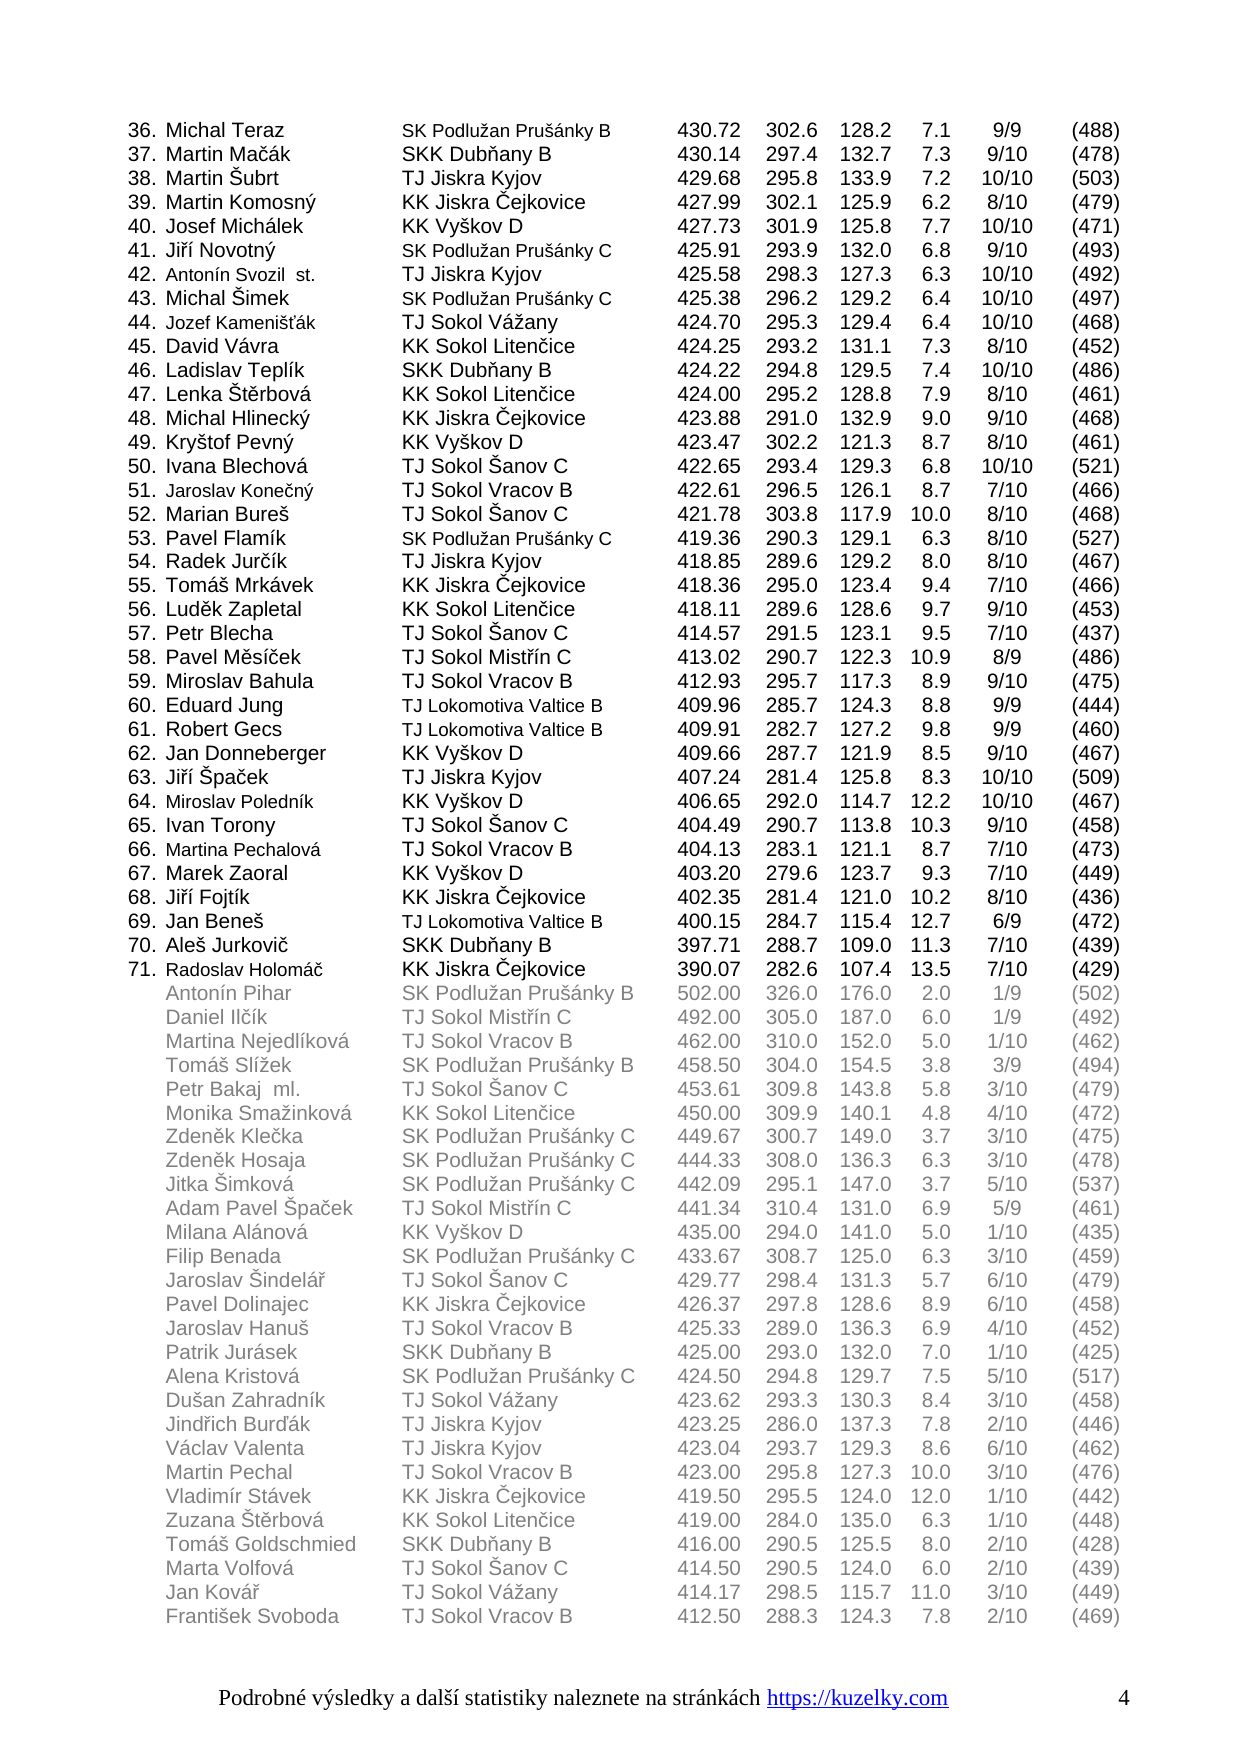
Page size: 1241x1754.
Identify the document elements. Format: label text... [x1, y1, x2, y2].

text Dušan Zahradník TJ Sokol Vážany 423.62 293.3 130.3 8.4 3/10 (458) [106, 1388, 1134, 1412]
text Marta Volfová TJ Sokol Šanov C 414.50 290.5 124.0 6.0 2/10 (439) [106, 1556, 1134, 1579]
text 65. Ivan Torony TJ Sokol Šanov C 404.49 290.7 113.8 10.3 9/10 (458) [106, 813, 1134, 837]
text 39. Martin Komosný KK Jiskra Čejkovice 427.99 302.1 125.9 6.2 8/10 (479) [106, 190, 1134, 214]
text 44. Jozef Kamenišťák TJ Sokol Vážany 424.70 295.3 129.4 6.4 10/10 (468) [106, 310, 1134, 334]
text Jaroslav Hanuš TJ Sokol Vracov B 425.33 289.0 136.3 6.9 4/10 (452) [106, 1316, 1134, 1340]
text Zdeněk Klečka SK Podlužan Prušánky C 449.67 300.7 149.0 3.7 3/10 (475) [106, 1124, 1134, 1148]
text 40. Josef Michálek KK Vyškov D 427.73 301.9 125.8 7.7 10/10 (471) [106, 214, 1134, 238]
text 54. Radek Jurčík TJ Jiskra Kyjov 418.85 289.6 129.2 8.0 8/10 (467) [106, 549, 1134, 573]
text 64. Miroslav Poledník KK Vyškov D 406.65 292.0 114.7 12.2 10/10 (467) [106, 789, 1134, 813]
text 52. Marian Bureš TJ Sokol Šanov C 421.78 303.8 117.9 10.0 8/10 (468) [106, 501, 1134, 525]
text 51. Jaroslav Konečný TJ Sokol Vracov B 422.61 296.5 126.1 8.7 7/10 (466) [106, 477, 1134, 501]
text 61. Robert Gecs TJ Lokomotiva Valtice B 409.91 282.7 127.2 9.8 9/9 (460) [106, 717, 1134, 741]
text 36. Michal Teraz SK Podlužan Prušánky B 430.72 302.6 128.2 7.1 9/9 (488) [106, 118, 1134, 142]
text 62. Jan Donneberger KK Vyškov D 409.66 287.7 121.9 8.5 9/10 (467) [106, 741, 1134, 765]
text 38. Martin Šubrt TJ Jiskra Kyjov 429.68 295.8 133.9 7.2 10/10 (503) [106, 166, 1134, 190]
text 71. Radoslav Holomáč KK Jiskra Čejkovice 390.07 282.6 107.4 13.5 7/10 (429) [106, 957, 1134, 981]
text Daniel Ilčík TJ Sokol Mistřín C 492.00 305.0 187.0 6.0 1/9 (492) [106, 1004, 1134, 1028]
text Martin Pechal TJ Sokol Vracov B 423.00 295.8 127.3 10.0 3/10 (476) [106, 1460, 1134, 1484]
text 47. Lenka Štěrbová KK Sokol Litenčice 424.00 295.2 128.8 7.9 8/10 (461) [106, 382, 1134, 406]
text Monika Smažinková KK Sokol Litenčice 450.00 309.9 140.1 4.8 4/10 (472) [106, 1100, 1134, 1124]
text Filip Benada SK Podlužan Prušánky C 433.67 308.7 125.0 6.3 3/10 (459) [106, 1244, 1134, 1268]
text 59. Miroslav Bahula TJ Sokol Vracov B 412.93 295.7 117.3 8.9 9/10 (475) [106, 669, 1134, 693]
text 69. Jan Beneš TJ Lokomotiva Valtice B 400.15 284.7 115.4 12.7 6/9 (472) [106, 909, 1134, 933]
text 55. Tomáš Mrkávek KK Jiskra Čejkovice 418.36 295.0 123.4 9.4 7/10 (466) [106, 573, 1134, 597]
text Adam Pavel Špaček TJ Sokol Mistřín C 441.34 310.4 131.0 6.9 5/9 (461) [106, 1196, 1134, 1220]
text Antonín Pihar SK Podlužan Prušánky B 502.00 326.0 176.0 2.0 1/9 (502) [106, 981, 1134, 1004]
text Vladimír Stávek KK Jiskra Čejkovice 419.50 295.5 124.0 12.0 1/10 (442) [106, 1484, 1134, 1508]
text 41. Jiří Novotný SK Podlužan Prušánky C 425.91 293.9 132.0 6.8 9/10 (493) [106, 238, 1134, 262]
text Tomáš Slížek SK Podlužan Prušánky B 458.50 304.0 154.5 3.8 3/9 (494) [106, 1052, 1134, 1076]
text 58. Pavel Měsíček TJ Sokol Mistřín C 413.02 290.7 122.3 10.9 8/9 (486) [106, 645, 1134, 669]
text Patrik Jurásek SKK Dubňany B 425.00 293.0 132.0 7.0 1/10 (425) [106, 1340, 1134, 1364]
text 53. Pavel Flamík SK Podlužan Prušánky C 419.36 290.3 129.1 6.3 8/10 (527) [106, 525, 1134, 549]
text 42. Antonín Svozil st. TJ Jiskra Kyjov 425.58 298.3 127.3 6.3 10/10 (492) [106, 262, 1134, 286]
text 48. Michal Hlinecký KK Jiskra Čejkovice 423.88 291.0 132.9 9.0 9/10 (468) [106, 406, 1134, 429]
text Alena Kristová SK Podlužan Prušánky C 424.50 294.8 129.7 7.5 5/10 (517) [106, 1364, 1134, 1388]
text Martina Nejedlíková TJ Sokol Vracov B 462.00 310.0 152.0 5.0 1/10 (462) [106, 1028, 1134, 1052]
text Jaroslav Šindelář TJ Sokol Šanov C 429.77 298.4 131.3 5.7 6/10 (479) [106, 1268, 1134, 1292]
text 56. Luděk Zapletal KK Sokol Litenčice 418.11 289.6 128.6 9.7 9/10 (453) [106, 597, 1134, 621]
text 70. Aleš Jurkovič SKK Dubňany B 397.71 288.7 109.0 11.3 7/10 (439) [106, 933, 1134, 957]
text Pavel Dolinajec KK Jiskra Čejkovice 426.37 297.8 128.6 8.9 6/10 (458) [106, 1292, 1134, 1316]
text Václav Valenta TJ Jiskra Kyjov 423.04 293.7 129.3 8.6 6/10 (462) [106, 1436, 1134, 1460]
text 45. David Vávra KK Sokol Litenčice 424.25 293.2 131.1 7.3 8/10 (452) [106, 334, 1134, 358]
text František Svoboda TJ Sokol Vracov B 412.50 288.3 124.3 7.8 2/10 (469) [106, 1603, 1134, 1627]
text 60. Eduard Jung TJ Lokomotiva Valtice B 409.96 285.7 124.3 8.8 9/9 (444) [106, 693, 1134, 717]
text Jindřich Burďák TJ Jiskra Kyjov 423.25 286.0 137.3 7.8 2/10 (446) [106, 1412, 1134, 1436]
text 37. Martin Mačák SKK Dubňany B 430.14 297.4 132.7 7.3 9/10 (478) [106, 142, 1134, 166]
text 50. Ivana Blechová TJ Sokol Šanov C 422.65 293.4 129.3 6.8 10/10 (521) [106, 453, 1134, 477]
text 68. Jiří Fojtík KK Jiskra Čejkovice 402.35 281.4 121.0 10.2 8/10 (436) [106, 885, 1134, 909]
text 46. Ladislav Teplík SKK Dubňany B 424.22 294.8 129.5 7.4 10/10 (486) [106, 358, 1134, 382]
text 49. Kryštof Pevný KK Vyškov D 423.47 302.2 121.3 8.7 8/10 (461) [106, 429, 1134, 453]
text Milana Alánová KK Vyškov D 435.00 294.0 141.0 5.0 1/10 (435) [106, 1220, 1134, 1244]
text Petr Bakaj ml. TJ Sokol Šanov C 453.61 309.8 143.8 5.8 3/10 (479) [106, 1076, 1134, 1100]
text Jan Kovář TJ Sokol Vážany 414.17 298.5 115.7 11.0 3/10 (449) [106, 1579, 1134, 1603]
text 43. Michal Šimek SK Podlužan Prušánky C 425.38 296.2 129.2 6.4 10/10 (497) [106, 286, 1134, 310]
text 57. Petr Blecha TJ Sokol Šanov C 414.57 291.5 123.1 9.5 7/10 (437) [106, 621, 1134, 645]
text 66. Martina Pechalová TJ Sokol Vracov B 404.13 283.1 121.1 8.7 7/10 (473) [106, 837, 1134, 861]
text Zdeněk Hosaja SK Podlužan Prušánky C 444.33 308.0 136.3 6.3 3/10 (478) [106, 1148, 1134, 1172]
text Zuzana Štěrbová KK Sokol Litenčice 419.00 284.0 135.0 6.3 1/10 (448) [106, 1508, 1134, 1532]
text 67. Marek Zaoral KK Vyškov D 403.20 279.6 123.7 9.3 7/10 (449) [106, 861, 1134, 885]
text Tomáš Goldschmied SKK Dubňany B 416.00 290.5 125.5 8.0 2/10 (428) [106, 1532, 1134, 1556]
text Jitka Šimková SK Podlužan Prušánky C 442.09 295.1 147.0 3.7 5/10 (537) [106, 1172, 1134, 1196]
text 63. Jiří Špaček TJ Jiskra Kyjov 407.24 281.4 125.8 8.3 10/10 (509) [106, 765, 1134, 789]
